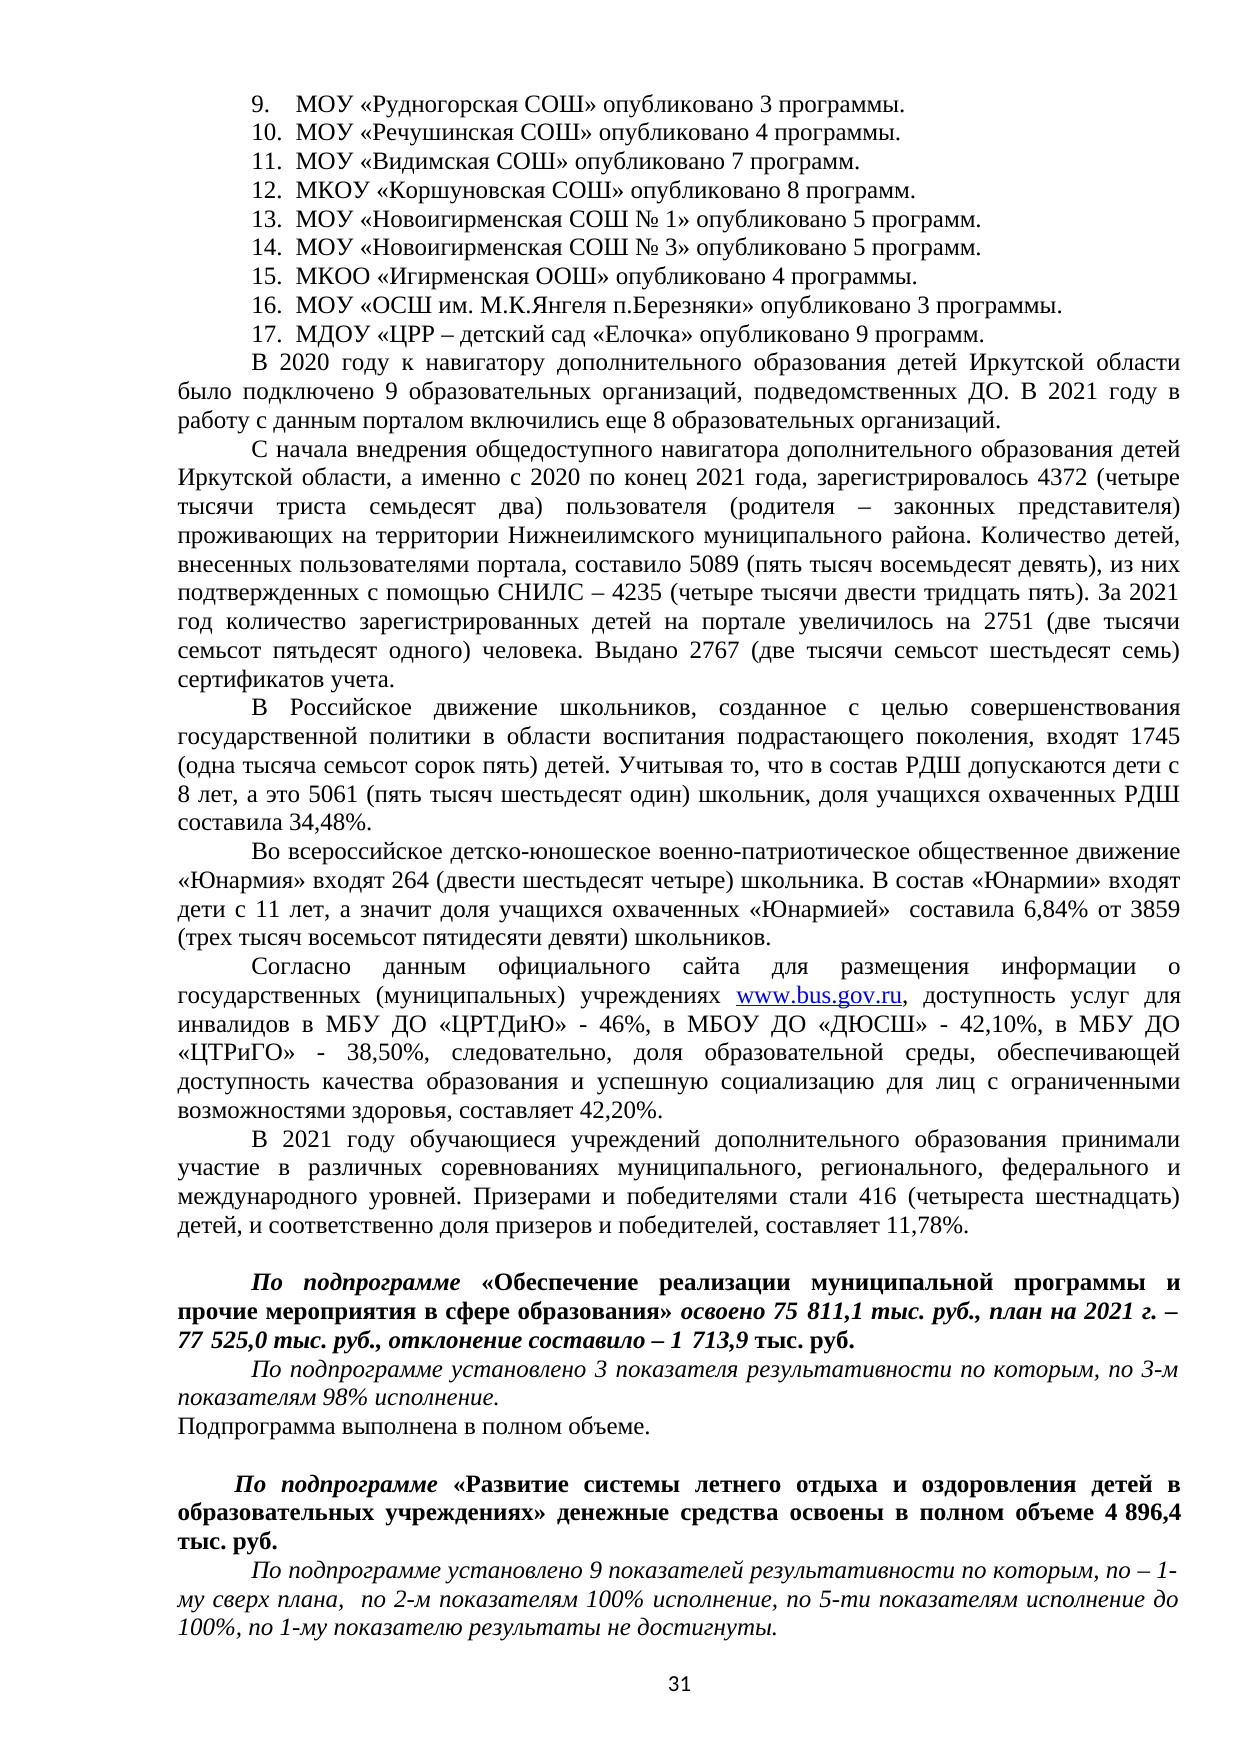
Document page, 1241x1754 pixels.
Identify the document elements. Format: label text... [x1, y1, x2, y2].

text По подпрограмме установлено 9 показателей результативности по которым, по – 1-му сверх плана, по 2-м показателям 100% исполнение, по 5-ти показателям исполнение до 100%, по 1-му показателю результаты не достигнуты. [177, 1555, 1181, 1641]
text Согласно данным официального сайта для размещения информации о государственных (муниципальных) учреждениях www.bus.gov.ru, доступность услуг для инвалидов в МБУ ДО «ЦРТДиЮ» - 46%, в МБОУ ДО «ДЮСШ» - 42,10%, в МБУ ДО «ЦТРиГО» - 38,50%, следовательно, доля образовательной среды, обеспечивающей доступность качества образования и успешную социализацию для лиц с ограниченными возможностями здоровья, составляет 42,20%. [177, 951, 1181, 1124]
list МОУ «Речушинская СОШ» опубликовано 4 программы. [177, 117, 1181, 146]
list МКОО «Игирменская ООШ» опубликовано 4 программы. [177, 261, 1181, 290]
list МОУ «ОСШ им. М.К.Янгеля п.Березняки» опубликовано 3 программы. [177, 290, 1181, 319]
text Во всероссийское детско-юношеское военно-патриотическое общественное движение «Юнармия» входят 264 (двести шестьдесят четыре) школьника. В состав «Юнармии» входят дети с 11 лет, а значит доля учащихся охваченных «Юнармией» составила 6,84% от 3859 (трех тысяч восемьсот пятидесяти девяти) школьников. [177, 836, 1181, 951]
list МОУ «Рудногорская СОШ» опубликовано 3 программы. [177, 89, 1181, 117]
list МКОУ «Коршуновская СОШ» опубликовано 8 программ. [177, 175, 1181, 204]
text По подпрограмме «Обеспечение реализации муниципальной программы и прочие мероприятия в сфере образования» освоено 75 811,1 тыс. руб., план на 2021 г. – 77 525,0 тыс. руб., отклонение составило – 1 713,9 тыс. руб. [177, 1267, 1181, 1354]
text В 2021 году обучающиеся учреждений дополнительного образования принимали участие в различных соревнованиях муниципального, регионального, федерального и международного уровней. Призерами и победителями стали 416 (четыреста шестнадцать) детей, и соответственно доля призеров и победителей, составляет 11,78%. [177, 1124, 1181, 1239]
text По подпрограмме «Развитие системы летнего отдыха и оздоровления детей в образовательных учреждениях» денежные средства освоены в полном объеме 4 896,4 тыс. руб. [177, 1469, 1181, 1555]
list МОУ «Новоигирменская СОШ № 3» опубликовано 5 программ. [177, 232, 1181, 261]
text С начала внедрения общедоступного навигатора дополнительного образования детей Иркутской области, а именно с 2020 по конец 2021 года, зарегистрировалось 4372 (четыре тысячи триста семьдесят два) пользователя (родителя – законных представителя) проживающих на территории Нижнеилимского муниципального района. Количество детей, внесенных пользователями портала, составило 5089 (пять тысяч восемьдесят девять), из них подтвержденных с помощью СНИЛС – 4235 (четыре тысячи двести тридцать пять). За 2021 год количество зарегистрированных детей на портале увеличилось на 2751 (две тысячи семьсот пятьдесят одного) человека. Выдано 2767 (две тысячи семьсот шестьдесят семь) сертификатов учета. [177, 434, 1181, 692]
list МОУ «Новоигирменская СОШ № 1» опубликовано 5 программ. [177, 204, 1181, 232]
text В 2020 году к навигатору дополнительного образования детей Иркутской области было подключено 9 образовательных организаций, подведомственных ДО. В 2021 году в работу с данным порталом включились еще 8 образовательных организаций. [177, 347, 1181, 434]
list МОУ «Видимская СОШ» опубликовано 7 программ. [177, 146, 1181, 175]
text Подпрограмма выполнена в полном объеме. [177, 1411, 1181, 1440]
text По подпрограмме установлено 3 показателя результативности по которым, по 3-м показателям 98% исполнение. [177, 1354, 1181, 1411]
text В Российское движение школьников, созданное с целью совершенствования государственной политики в области воспитания подрастающего поколения, входят 1745 (одна тысяча семьсот сорок пять) детей. Учитывая то, что в состав РДШ допускаются дети с 8 лет, а это 5061 (пять тысяч шестьдесят один) школьник, доля учащихся охваченных РДШ составила 34,48%. [177, 692, 1181, 836]
list МДОУ «ЦРР – детский сад «Елочка» опубликовано 9 программ. [177, 319, 1181, 347]
